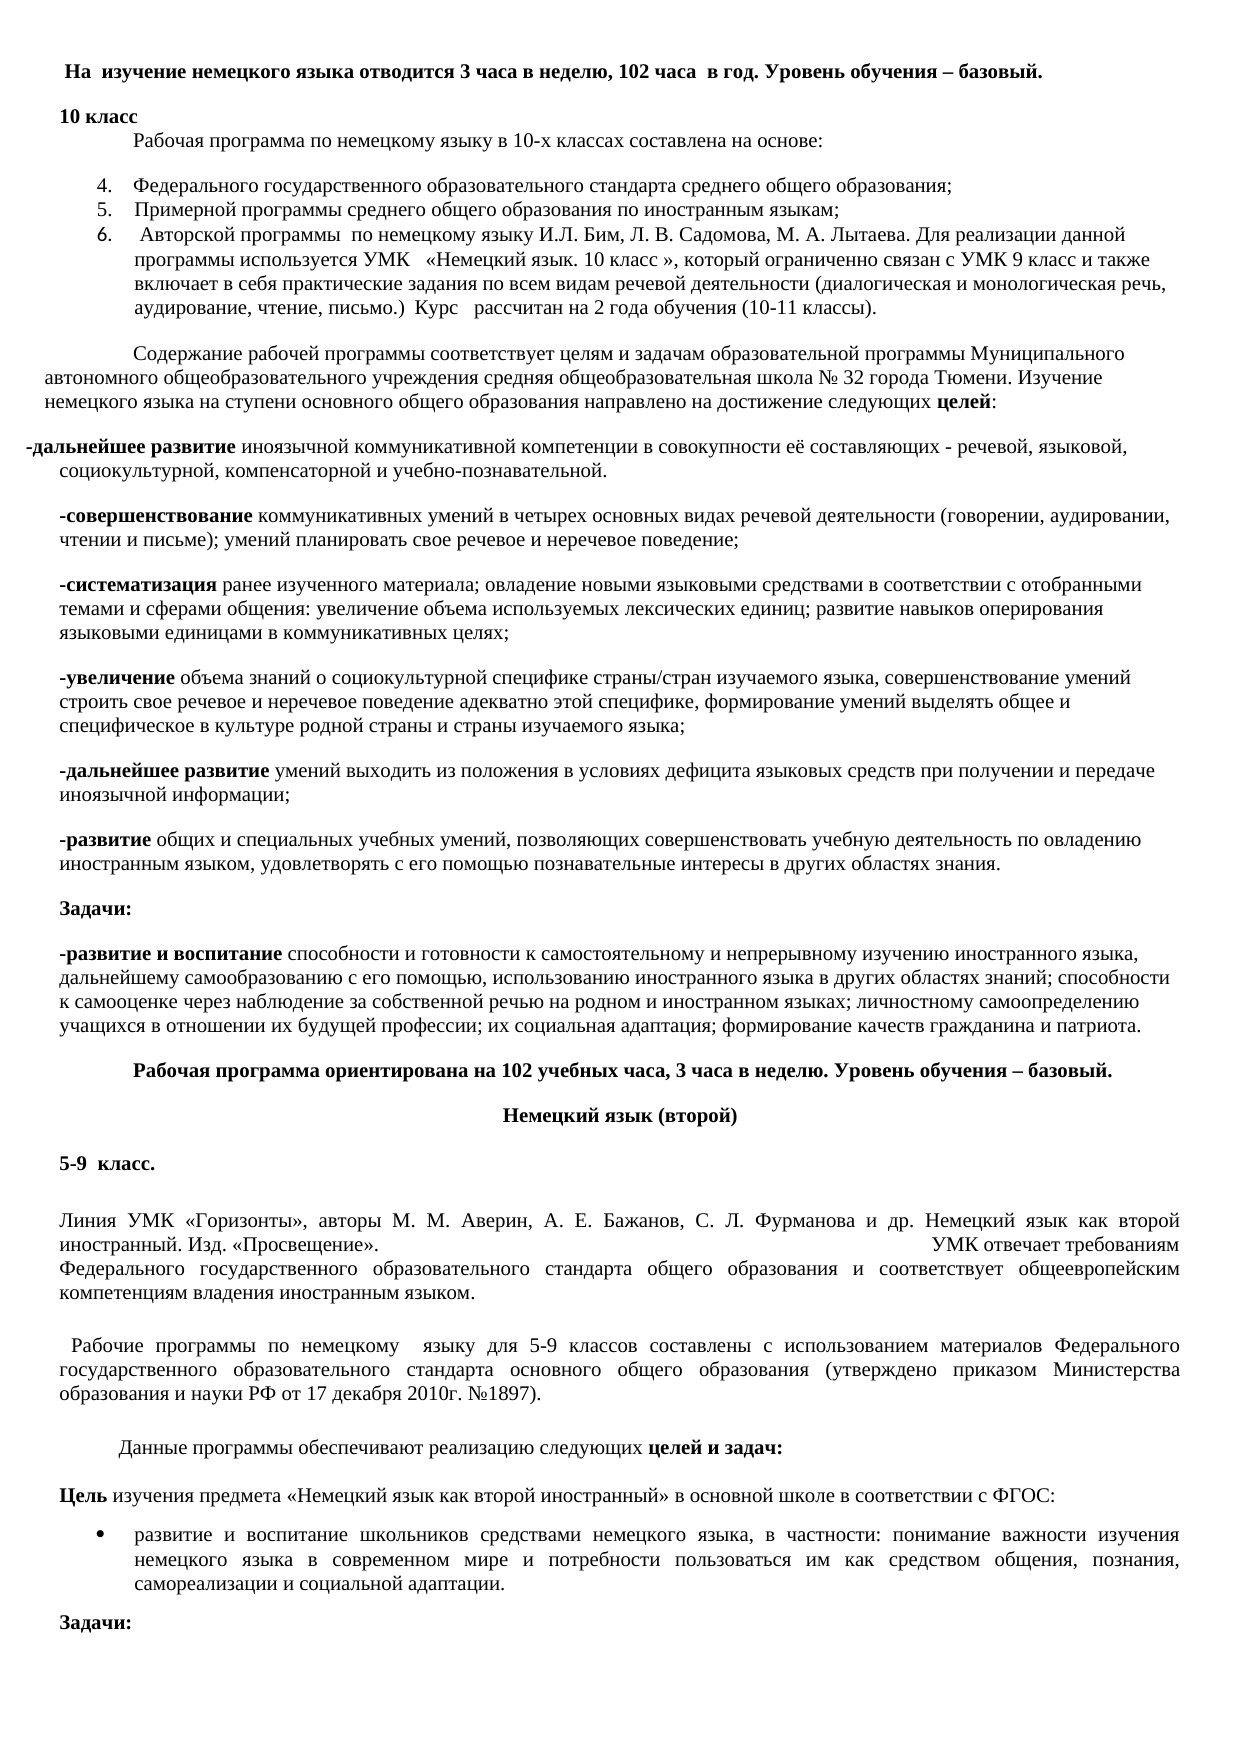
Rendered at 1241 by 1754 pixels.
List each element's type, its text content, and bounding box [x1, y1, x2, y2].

list Примерной программы среднего общего образования по иностранным языкам; [97, 197, 1181, 221]
text Линия УМК «Горизонты», авторы М. М. Аверин, А. Е. Бажанов, С. Л. Фурманова и др. Немецкий язык как второй иностранный. Изд. «Просвещение». УМК отвечает требованиям Федерального государственного образовательного стандарта общего образования и соответствует общеевропейским компетенциям владения иностранным языком. [59, 1208, 1181, 1304]
text На изучение немецкого языка отводится 3 часа в неделю, 102 часа в год. Уровень обучения – базовый. [59, 59, 1181, 83]
text Рабочая программа по немецкому языку в 10-х классах составлена на основе: [59, 128, 1181, 152]
text Содержание рабочей программы соответствует целям и задачам образовательной программы Муниципального автономного общеобразовательного учреждения средняя общеобразовательная школа № 32 города Тюмени. Изучение немецкого языка на ступени основного общего образования направлено на достижение следующих целей: [44, 341, 1181, 413]
text Цель изучения предмета «Немецкий язык как второй иностранный» в основной школе в соответствии с ФГОС: [59, 1483, 1181, 1507]
text Задачи: [59, 896, 1181, 920]
text Данные программы обеспечивают реализацию следующих целей и задач: [59, 1434, 1181, 1459]
text -развитие общих и специальных учебных умений, позволяющих совершенствовать учебную деятельность по овладению иностранным языком, удовлетворять с его помощью познавательные интересы в других областях знания. [59, 827, 1181, 875]
list Федерального государственного образовательного стандарта среднего общего образования; [59, 173, 1181, 197]
text 10 класс [59, 104, 1181, 128]
text 5-9 класс. [59, 1151, 1181, 1175]
text Задачи: [59, 1610, 1181, 1634]
text -увеличение объема знаний о социокультурной специфике страны/стран изучаемого языка, совершенствование умений строить свое речевое и неречевое поведение адекватно этой специфике, формирование умений выделять общее и специфическое в культуре родной страны и страны изучаемого языка; [59, 665, 1181, 737]
text Рабочие программы по немецкому языку для 5-9 классов составлены с использованием материалов Федерального государственного образовательного стандарта основного общего образования (утверждено приказом Министерства образования и науки РФ от 17 декабря 2010г. №1897). [59, 1333, 1181, 1405]
text Немецкий язык (второй) [59, 1103, 1181, 1127]
text -дальнейшее развитие иноязычной коммуникативной компетенции в совокупности её составляющих - речевой, языковой, социокультурной, компенсаторной и учебно-познавательной. [0, 434, 1181, 482]
text -дальнейшее развитие умений выходить из положения в условиях дефицита языковых средств при получении и передаче иноязычной информации; [59, 758, 1181, 806]
text Рабочая программа ориентирована на 102 учебных часа, 3 часа в неделю. Уровень обучения – базовый. [59, 1058, 1181, 1082]
text -развитие и воспитание способности и готовности к самостоятельному и непрерывному изучению иностранного языка, дальнейшему самообразованию с его помощью, использованию иностранного языка в других областях знаний; способности к самооценке через наблюдение за собственной речью на родном и иностранном языках; личностному самоопределению учащихся в отношении их будущей профессии; их социальная адаптация; формирование качеств гражданина и патриота. [59, 941, 1181, 1037]
list развитие и воспитание школьников средствами немецкого языка, в частности: понимание важности изучения немецкого языка в современном мире и потребности пользоваться им как средством общения, познания, самореализации и социальной адаптации. [97, 1522, 1181, 1594]
list Авторской программы по немецкому языку И.Л. Бим, Л. В. Садомова, М. А. Лытаева. Для реализации данной программы используется УМК «Немецкий язык. 10 класс », который ограниченно связан с УМК 9 класс и также включает в себя практические задания по всем видам речевой деятельности (диалогическая и монологическая речь, аудирование, чтение, письмо.) Курс рассчитан на 2 года обучения (10-11 классы). [97, 221, 1183, 320]
text -систематизация ранее изученного материала; овладение новыми языковыми средствами в соответствии с отобранными темами и сферами общения: увеличение объема используемых лексических единиц; развитие навыков оперирования языковыми единицами в коммуникативных целях; [59, 572, 1181, 644]
text -совершенствование коммуникативных умений в четырех основных видах речевой деятельности (говорении, аудировании, чтении и письме); умений планировать свое речевое и неречевое поведение; [59, 503, 1181, 551]
